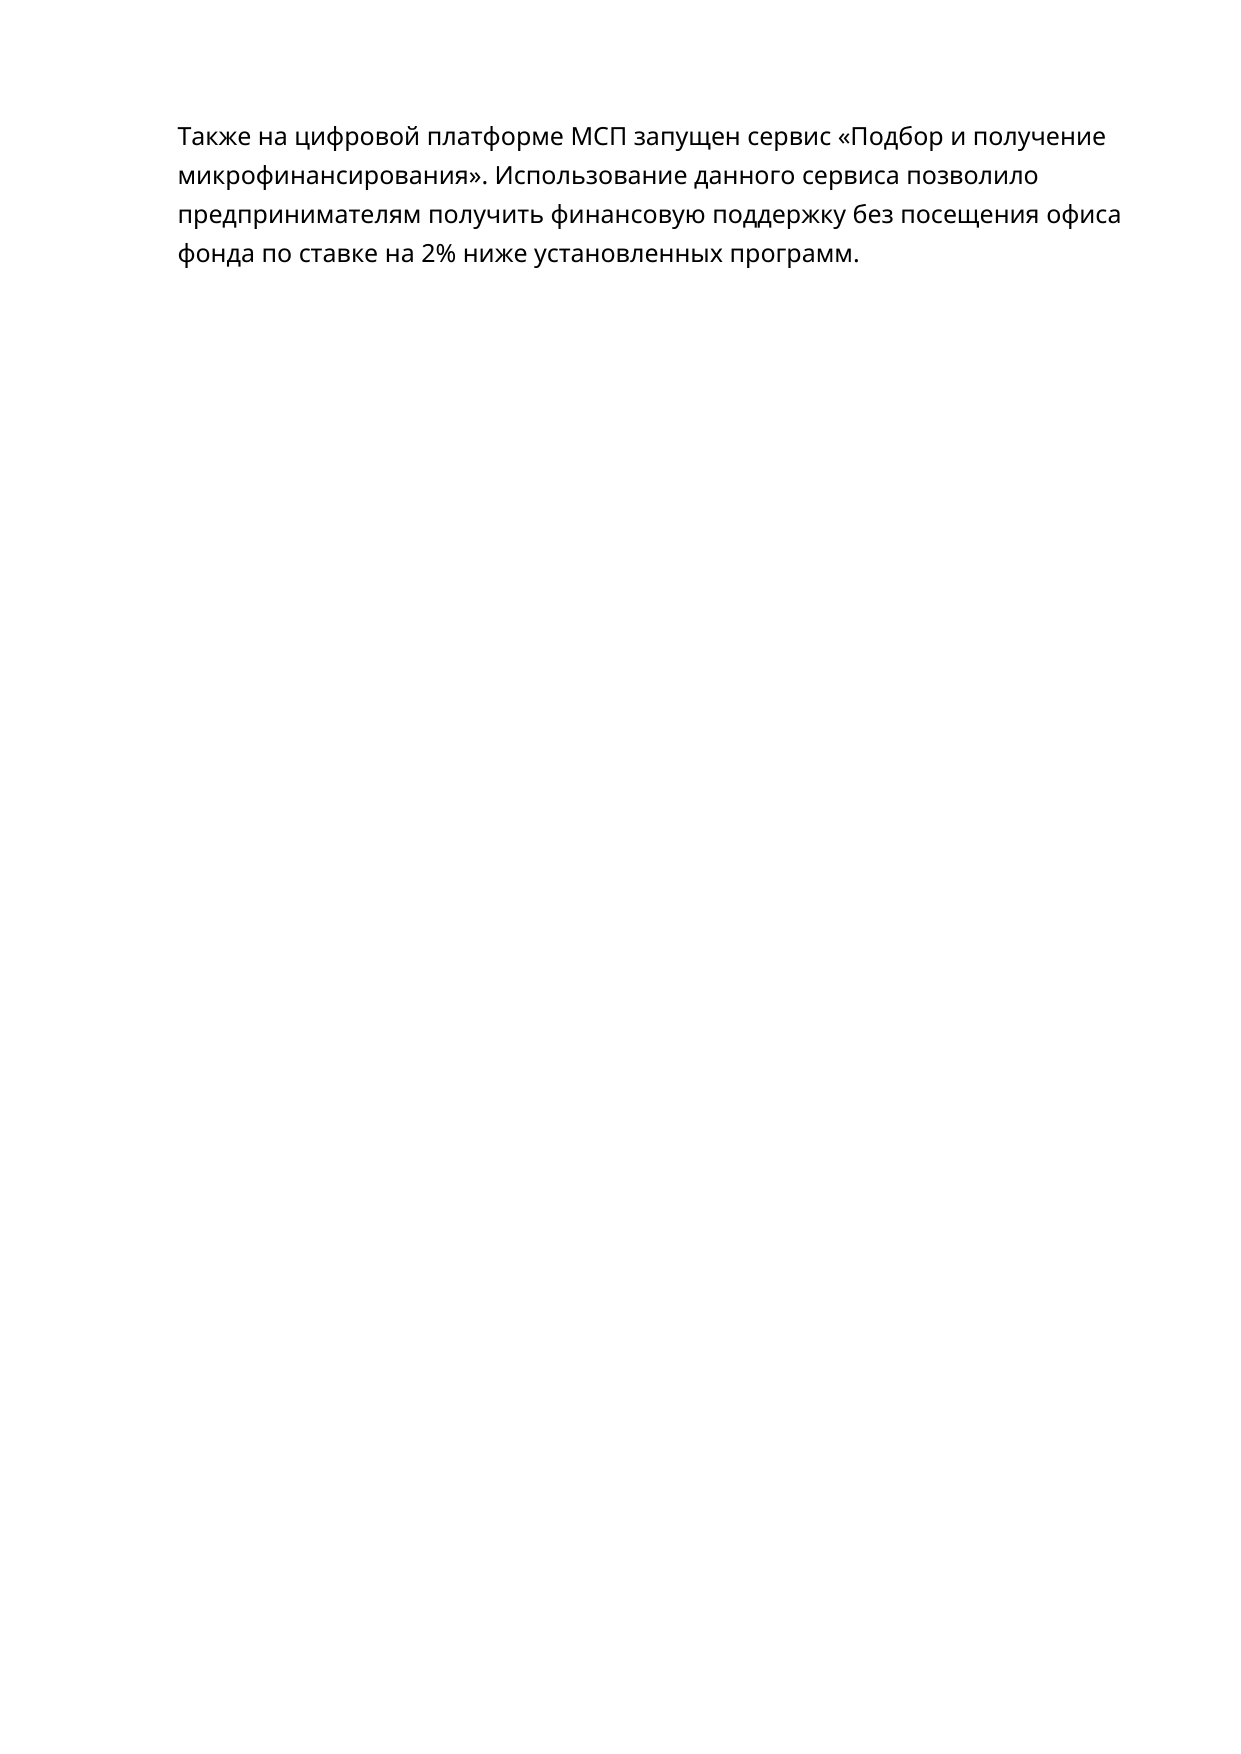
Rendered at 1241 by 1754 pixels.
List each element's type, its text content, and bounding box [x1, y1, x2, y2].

text Также на цифровой платформе МСП запущен сервис «Подбор и получение микрофинансирования». Использование данного сервиса позволило предпринимателям получить финансовую поддержку без посещения офиса фонда по ставке на 2% ниже установленных программ. [177, 118, 1152, 270]
